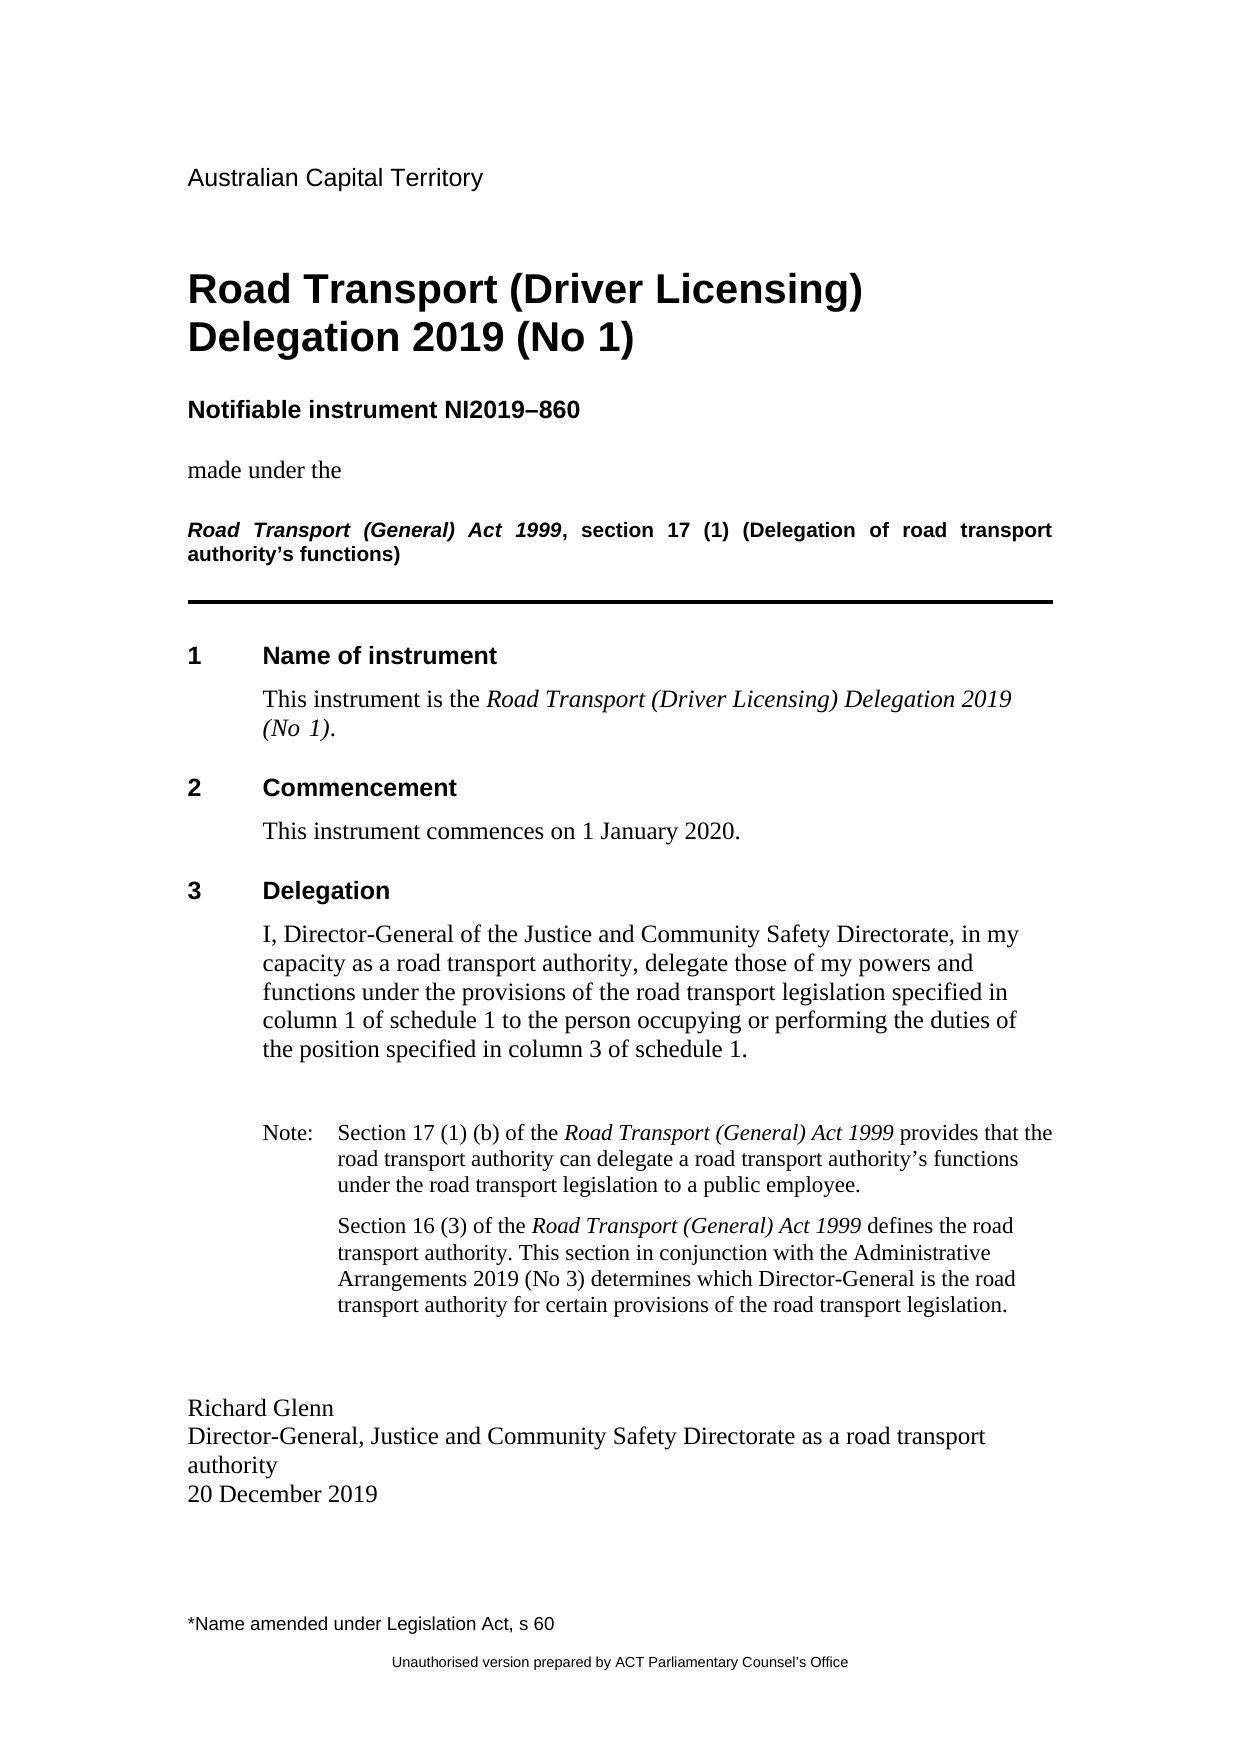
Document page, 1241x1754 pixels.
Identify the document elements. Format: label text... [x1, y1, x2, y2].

text Australian Capital Territory [187, 162, 1053, 191]
text I, Director-General of the Justice and Community Safety Directorate, in my capacity as a road transport authority, delegate those of my powers and functions under the provisions of the road transport legislation specified in column 1 of schedule 1 to the person occupying or performing the duties of the position specified in column 3 of schedule 1. [262, 919, 1053, 1063]
text This instrument is the Road Transport (Driver Licensing) Delegation 2019 (No 1). [262, 684, 1053, 741]
text 2 Commencement [187, 773, 1053, 801]
text 20 December 2019 [187, 1479, 1053, 1508]
text Road Transport (General) Act 1999, section 17 (1) (Delegation of road transport authority’s functions) [187, 517, 1053, 565]
text Notifiable instrument NI2019–860 [187, 395, 1053, 424]
text 3 Delegation [187, 876, 1053, 905]
text Note: Section 17 (1) (b) of the Road Transport (General) Act 1999 provides that the road transport authority can delegate a road transport authority’s functions under the road transport legislation to a public employee. [262, 1119, 1053, 1198]
text Section 16 (3) of the Road Transport (General) Act 1999 defines the road transport authority. This section in conjunction with the Administrative Arrangements 2019 (No 3) determines which Director-General is the road transport authority for certain provisions of the road transport legislation. [262, 1212, 1053, 1318]
text This instrument commences on 1 January 2020. [262, 816, 1053, 845]
text Road Transport (Driver Licensing) Delegation 2019 (No 1) [187, 264, 1053, 360]
text 1 Name of instrument [187, 641, 1053, 669]
text Director-General, Justice and Community Safety Directorate as a road transport authority [187, 1421, 1053, 1479]
text made under the [187, 455, 1053, 484]
text Richard Glenn [187, 1393, 1053, 1421]
